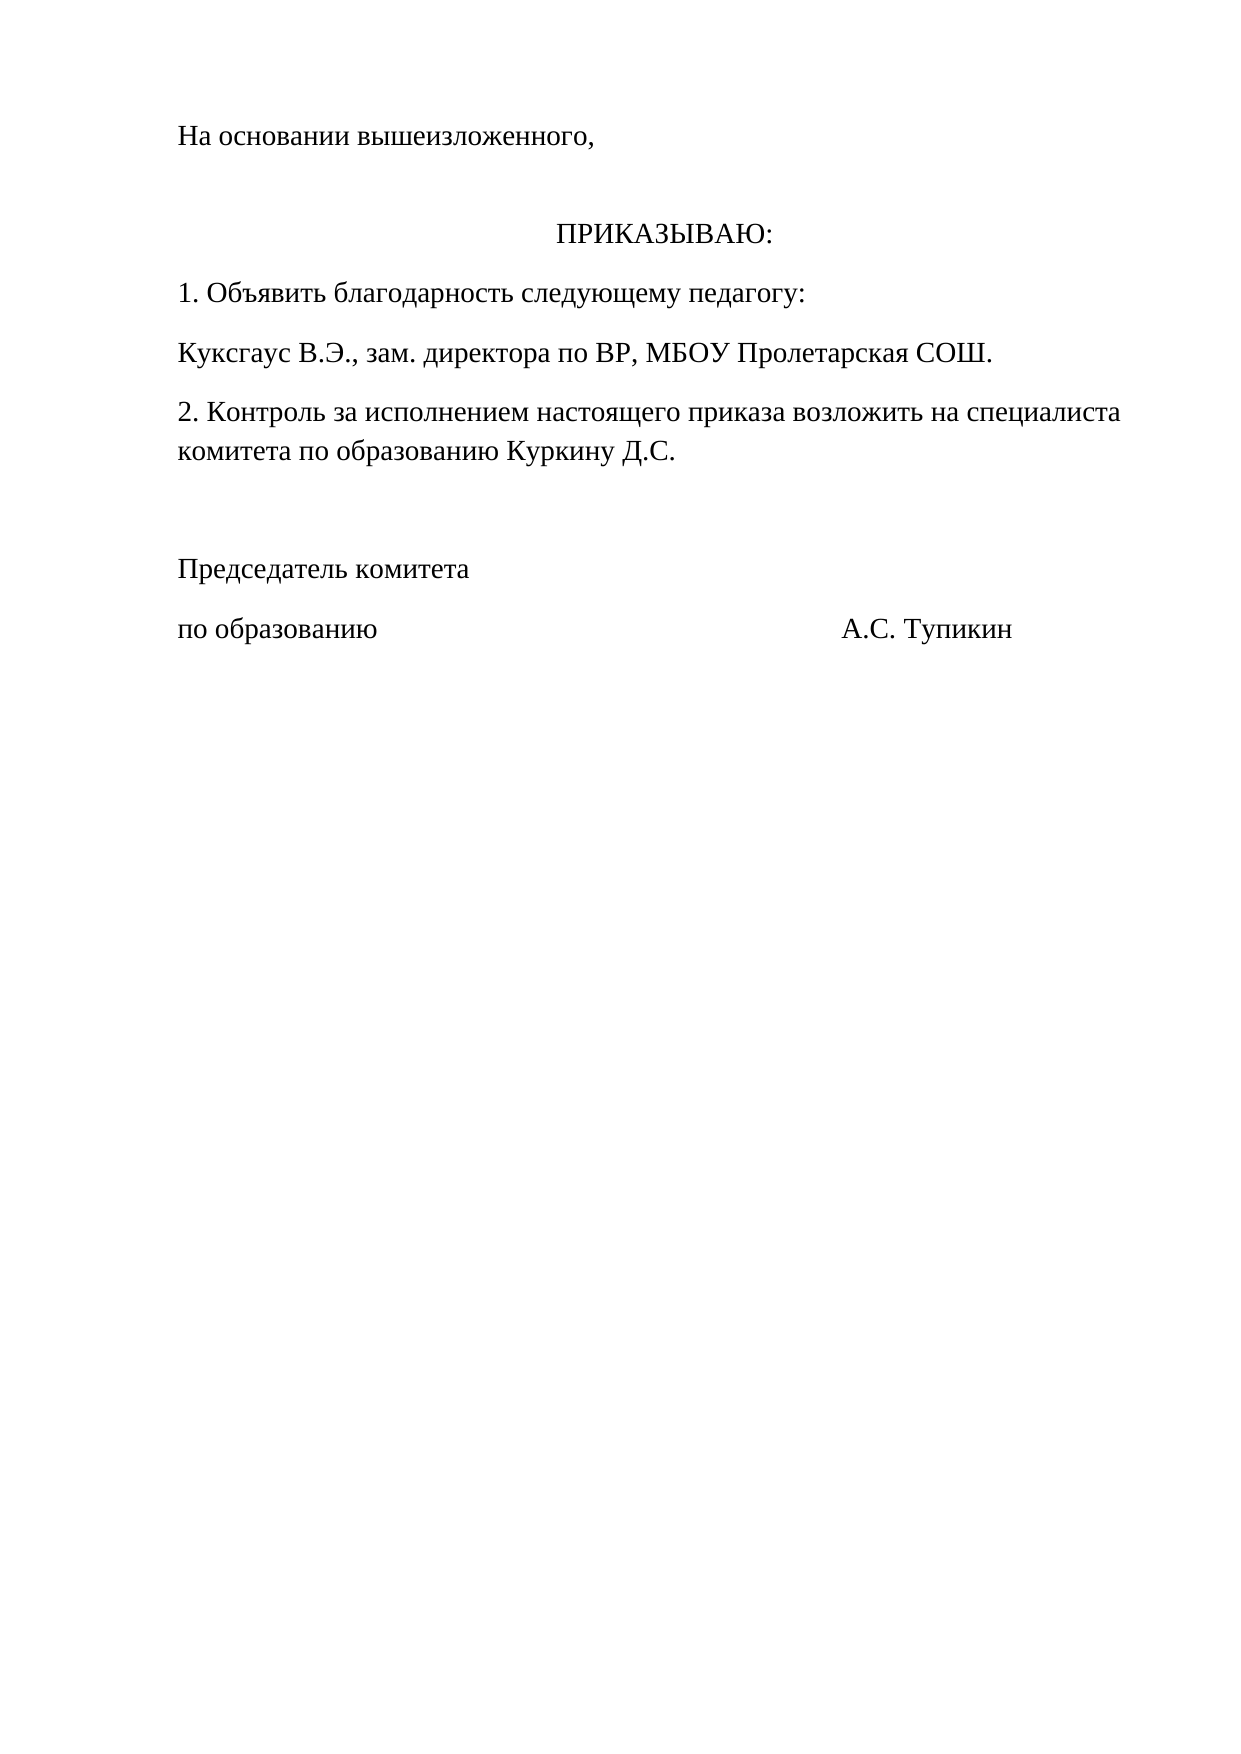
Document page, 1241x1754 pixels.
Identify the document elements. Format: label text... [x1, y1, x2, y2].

text ПРИКАЗЫВАЮ: [177, 216, 1152, 249]
text по образованию А.С. Тупикин [177, 611, 1152, 644]
text Председатель комитета [177, 551, 1152, 585]
text На основании вышеизложенного, [177, 118, 1152, 152]
text 2. Контроль за исполнением настоящего приказа возложить на специалиста комитета по образованию Куркину Д.С. [177, 394, 1152, 466]
text 1. Объявить благодарность следующему педагогу: [177, 275, 1152, 309]
text Куксгаус В.Э., зам. директора по ВР, МБОУ Пролетарская СОШ. [177, 335, 1152, 368]
